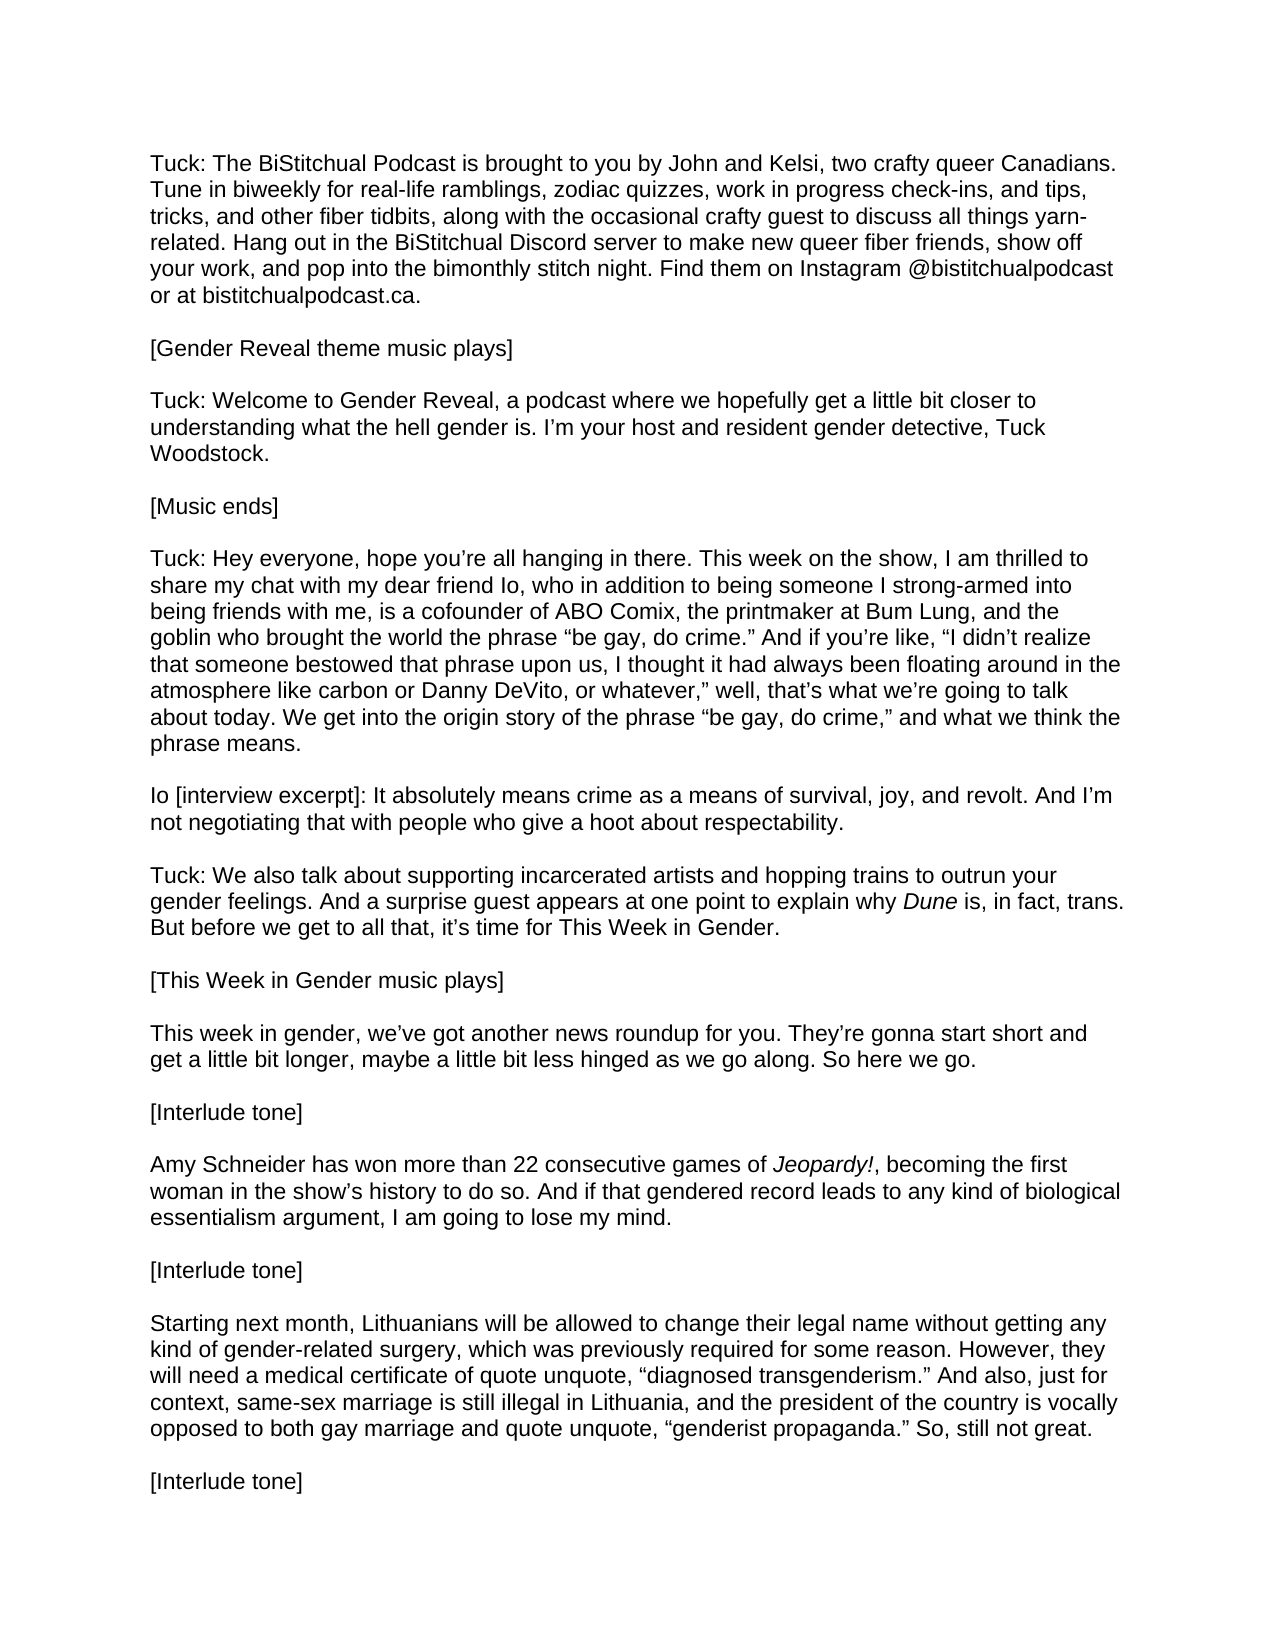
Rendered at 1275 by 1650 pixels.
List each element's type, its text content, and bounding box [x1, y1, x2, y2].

text [Interlude tone] [150, 1468, 1125, 1494]
text Tuck: We also talk about supporting incarcerated artists and hopping trains to outrun your gender feelings. And a surprise guest appears at one point to explain why Dune is, in fact, trans. But before we get to all that, it’s time for This Week in Gender. [150, 862, 1125, 941]
text [Gender Reveal theme music plays] [150, 334, 1125, 361]
text Io [interview excerpt]: It absolutely means crime as a means of survival, joy, and revolt. And I’m not negotiating that with people who give a hoot about respectability. [150, 782, 1125, 835]
text This week in gender, we’ve got another news roundup for you. They’re gonna start short and get a little bit longer, maybe a little bit less hinged as we go along. So here we go. [150, 1020, 1125, 1072]
text [Music ends] [150, 493, 1125, 519]
text [Interlude tone] [150, 1257, 1125, 1283]
text [This Week in Gender music plays] [150, 967, 1125, 993]
text Starting next month, Lithuanians will be allowed to change their legal name without getting any kind of gender-related surgery, which was previously required for some reason. However, they will need a medical certificate of quote unquote, “diagnosed transgenderism.” And also, just for context, same-sex marriage is still illegal in Lithuania, and the president of the country is vocally opposed to both gay marriage and quote unquote, “genderist propaganda.” So, still not great. [150, 1309, 1125, 1441]
text Tuck: Welcome to Gender Reveal, a podcast where we hopefully get a little bit closer to understanding what the hell gender is. I’m your host and resident gender detective, Tuck Woodstock. [150, 387, 1125, 466]
text Amy Schneider has won more than 22 consecutive games of Jeopardy!, becoming the first woman in the show’s history to do so. And if that gendered record leads to any kind of biological essentialism argument, I am going to lose my mind. [150, 1151, 1125, 1231]
text Tuck: Hey everyone, hope you’re all hanging in there. This week on the show, I am thrilled to share my chat with my dear friend Io, who in addition to being someone I strong-armed into being friends with me, is a cofounder of ABO Comix, the printmaker at Bum Lung, and the goblin who brought the world the phrase “be gay, do crime.” And if you’re like, “I didn’t realize that someone bestowed that phrase upon us, I thought it had always been floating around in the atmosphere like carbon or Danny DeVito, or whatever,” well, that’s what we’re going to talk about today. We get into the origin story of the phrase “be gay, do crime,” and what we think the phrase means. [150, 545, 1125, 756]
text Tuck: The BiStitchual Podcast is brought to you by John and Kelsi, two crafty queer Canadians. Tune in biweekly for real-life ramblings, zodiac quizzes, work in progress check-ins, and tips, tricks, and other fiber tidbits, along with the occasional crafty guest to discuss all things yarn-related. Hang out in the BiStitchual Discord server to make new queer fiber friends, show off your work, and pop into the bimonthly stitch night. Find them on Instagram @bistitchualpodcast or at bistitchualpodcast.ca. [150, 150, 1125, 308]
text [Interlude tone] [150, 1099, 1125, 1125]
